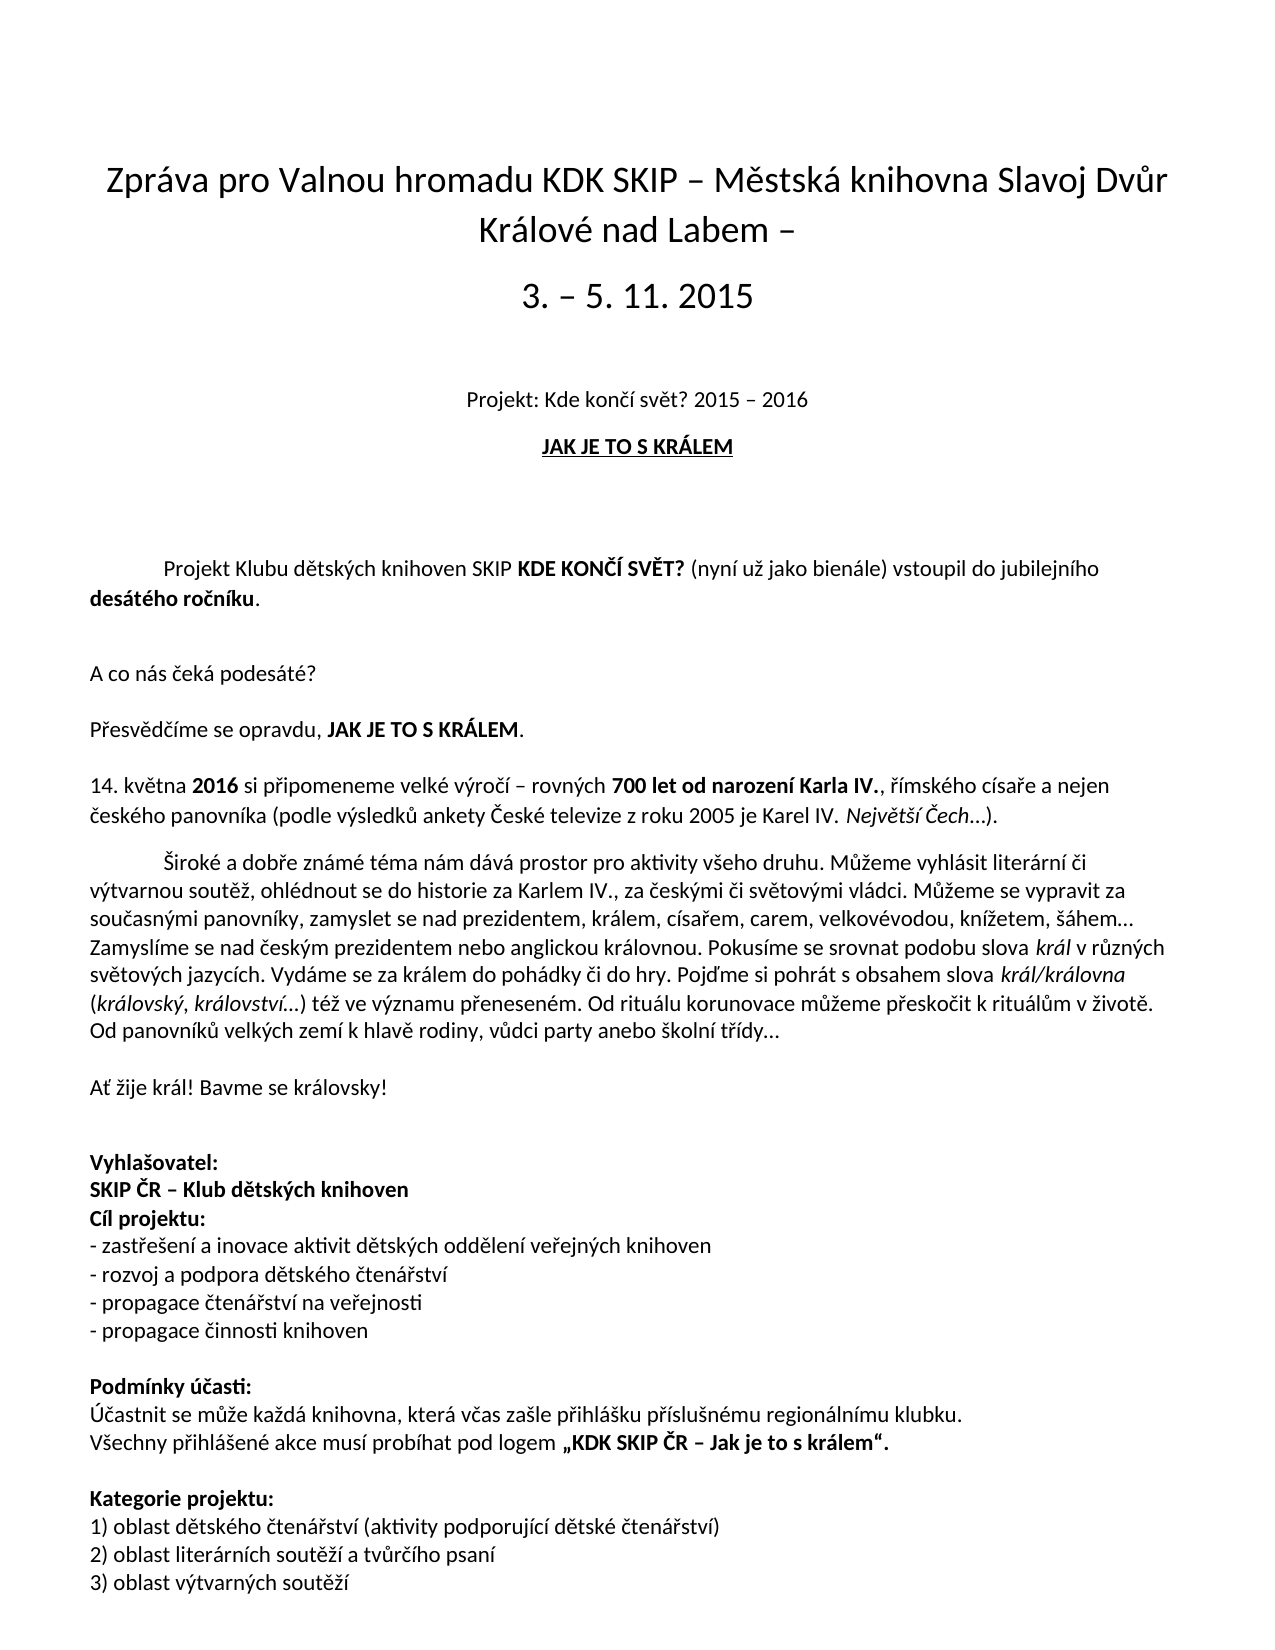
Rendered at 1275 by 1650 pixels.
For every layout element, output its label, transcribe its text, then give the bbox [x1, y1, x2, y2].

text Široké a dobře známé téma nám dává prostor pro aktivity všeho druhu. Můžeme vyhlásit literární či výtvarnou soutěž, ohlédnout se do historie za Karlem IV., za českými či světovými vládci. Můžeme se vypravit za současnými panovníky, zamyslet se nad prezidentem, králem, císařem, carem, velkovévodou, knížetem, šáhem… Zamyslíme se nad českým prezidentem nebo anglickou královnou. Pokusíme se srovnat podobu slova král v různých světových jazycích. Vydáme se za králem do pohádky či do hry. Pojďme si pohrát s obsahem slova král/královna (královský, království…) též ve významu přeneseném. Od rituálu korunovace můžeme přeskočit k rituálům v životě. Od panovníků velkých zemí k hlavě rodiny, vůdci party anebo školní třídy… [89, 848, 1185, 1045]
text - propagace čtenářství na veřejnosti [89, 1288, 1185, 1316]
text Projekt Klubu dětských knihoven SKIP KDE KONČÍ SVĚT? (nyní už jako bienále) vstoupil do jubilejního desátého ročníku. [89, 554, 1185, 612]
text 2) oblast literárních soutěží a tvůrčího psaní [89, 1540, 1185, 1568]
text Projekt: Kde končí svět? 2015 – 2016 [89, 385, 1185, 413]
text JAK JE TO S KRÁLEM [89, 432, 1185, 460]
text - rozvoj a podpora dětského čtenářství [89, 1260, 1185, 1288]
text SKIP ČR – Klub dětských knihoven [89, 1176, 1185, 1204]
text 1) oblast dětského čtenářství (aktivity podporující dětské čtenářství) [89, 1512, 1185, 1540]
text Kategorie projektu: [89, 1484, 1185, 1512]
text 3) oblast výtvarných soutěží [89, 1568, 1185, 1596]
text Cíl projektu: [89, 1204, 1185, 1232]
text Zpráva pro Valnou hromadu KDK SKIP – Městská knihovna Slavoj Dvůr Králové nad Labem – [89, 156, 1185, 252]
text Účastnit se může každá knihovna, která včas zašle přihlášku příslušnému regionálnímu klubku. [89, 1400, 1185, 1428]
text Podmínky účasti: [89, 1372, 1185, 1400]
text - propagace činnosti knihoven [89, 1316, 1185, 1344]
text - zastřešení a inovace aktivit dětských oddělení veřejných knihoven [89, 1232, 1185, 1260]
text A co nás čeká podesáté? [89, 659, 1185, 687]
text Vyhlašovatel: [89, 1148, 1185, 1176]
text Ať žije král! Bavme se královsky! [89, 1073, 1185, 1101]
text Přesvědčíme se opravdu, JAK JE TO S KRÁLEM. [89, 715, 1185, 743]
text 14. května 2016 si připomeneme velké výročí – rovných 700 let od narození Karla IV., římského císaře a nejen českého panovníka (podle výsledků ankety České televize z roku 2005 je Karel IV. Největší Čech…). [89, 771, 1185, 830]
text Všechny přihlášené akce musí probíhat pod logem „KDK SKIP ČR – Jak je to s králem“. [89, 1428, 1185, 1456]
text 3. – 5. 11. 2015 [89, 272, 1185, 318]
